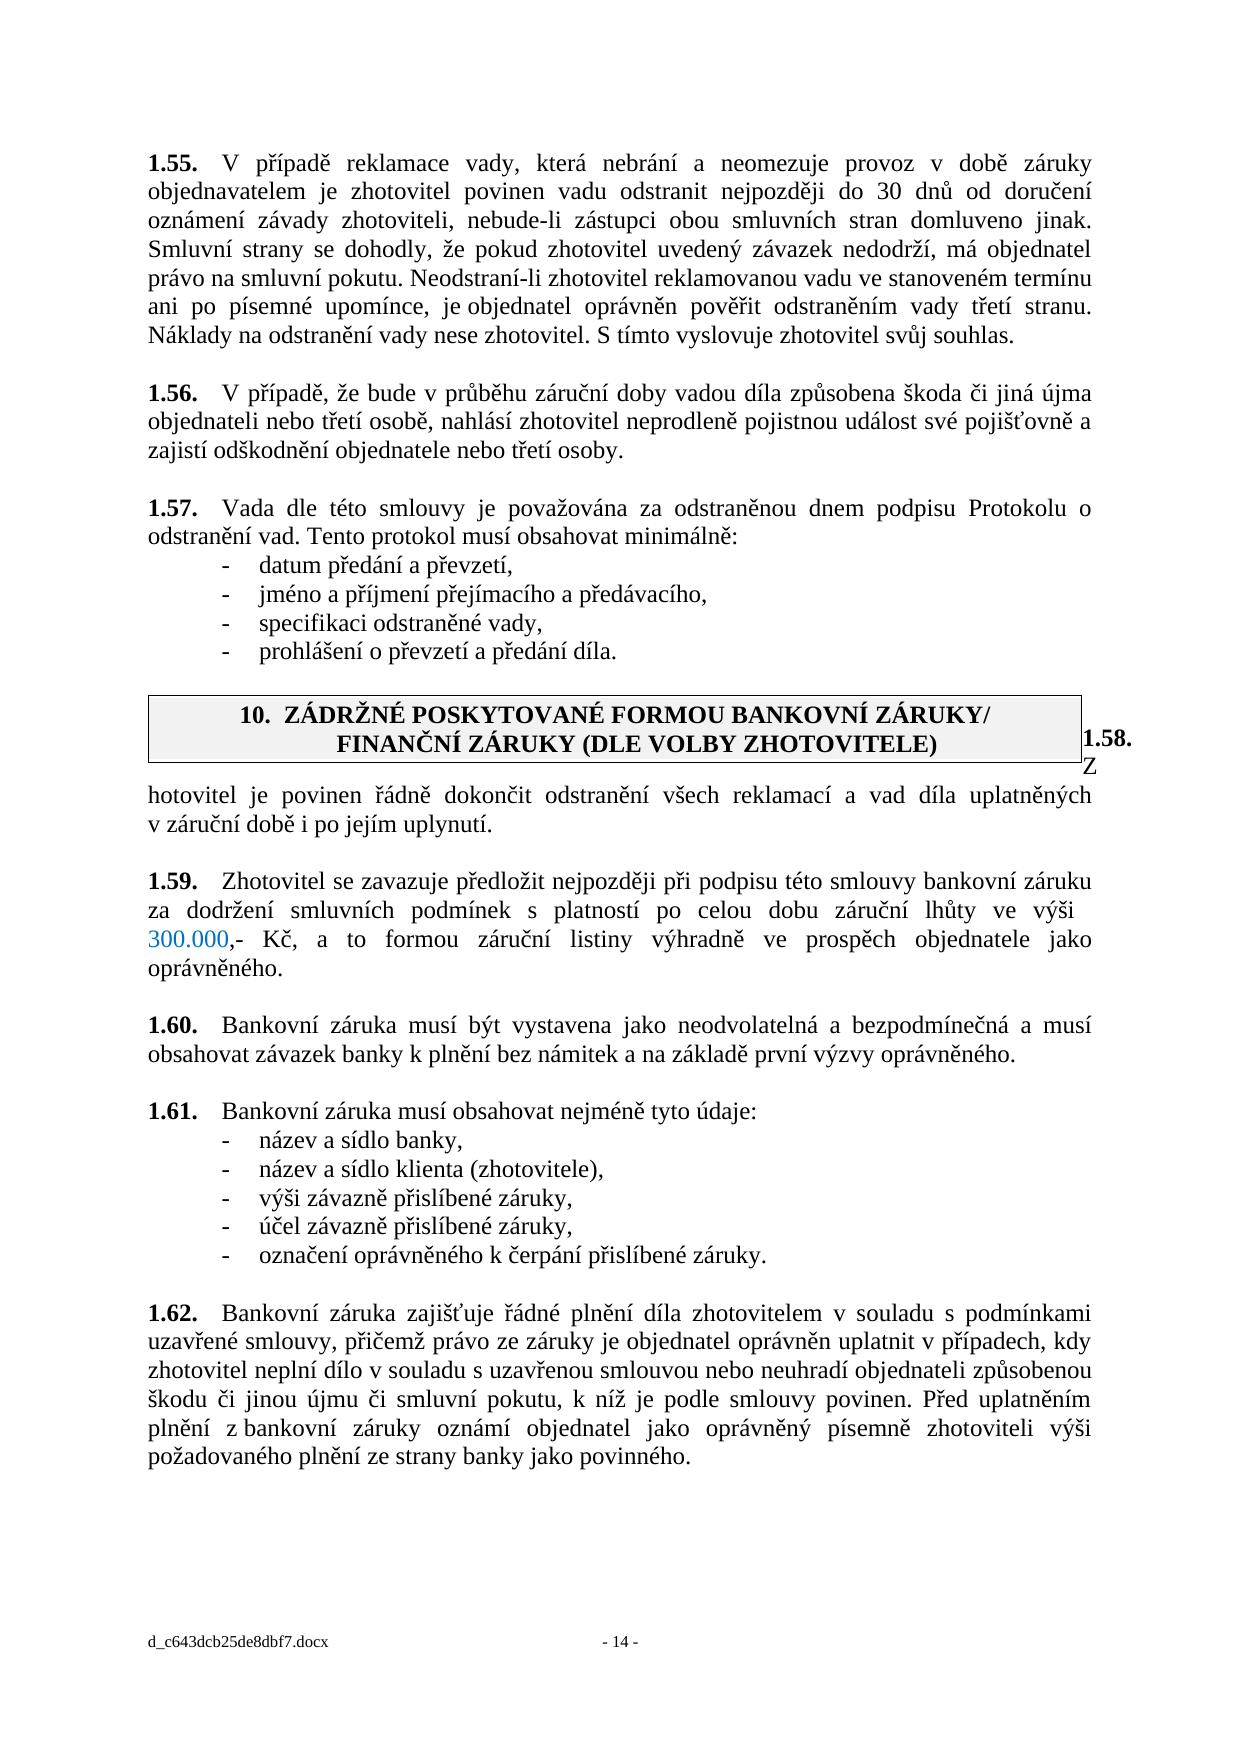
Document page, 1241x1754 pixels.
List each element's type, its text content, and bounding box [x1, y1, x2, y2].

subtitle Zhotovitel se zavazuje předložit nejpozději při podpisu této smlouvy bankovní záruku za dodržení smluvních podmínek s platností po celou dobu záruční lhůty ve výši 300.000,- Kč, a to formou záruční listiny výhradně ve prospěch objednatele jako oprávněného. [148, 866, 1093, 981]
list označení oprávněného k čerpání přislíbené záruky. [221, 1240, 1093, 1269]
list název a sídlo klienta (zhotovitele), [221, 1154, 1093, 1183]
subtitle Zhotovitel je povinen řádně dokončit odstranění všech reklamací a vad díla uplatněných v záruční době i po jejím uplynutí. [148, 723, 1093, 838]
list prohlášení o převzetí a předání díla. [221, 636, 1093, 665]
subtitle Bankovní záruka musí obsahovat nejméně tyto údaje: [148, 1096, 1093, 1125]
list jméno a příjmení přejímacího a předávacího, [221, 579, 1093, 608]
list datum předání a převzetí, [221, 550, 1093, 579]
subtitle Vada dle této smlouvy je považována za odstraněnou dnem podpisu Protokolu o odstranění vad. Tento protokol musí obsahovat minimálně: [148, 493, 1093, 550]
list název a sídlo banky, [221, 1125, 1093, 1154]
list účel závazně přislíbené záruky, [221, 1211, 1093, 1240]
subtitle Bankovní záruka zajišťuje řádné plnění díla zhotovitelem v souladu s podmínkami uzavřené smlouvy, přičemž právo ze záruky je objednatel oprávněn uplatnit v případech, kdy zhotovitel neplní dílo v souladu s uzavřenou smlouvou nebo neuhradí objednateli způsobenou škodu či jinou újmu či smluvní pokutu, k níž je podle smlouvy povinen. Před uplatněním plnění z bankovní záruky oznámí objednatel jako oprávněný písemně zhotoviteli výši požadovaného plnění ze strany banky jako povinného. [148, 1298, 1093, 1470]
text Zádržné poskytované formou bankovní záruky/ finanční záruky (dle volby zhotovitele) [149, 698, 1081, 759]
list výši závazně přislíbené záruky, [221, 1183, 1093, 1211]
subtitle Bankovní záruka musí být vystavena jako neodvolatelná a bezpodmínečná a musí obsahovat závazek banky k plnění bez námitek a na základě první výzvy oprávněného. [148, 1010, 1093, 1068]
list specifikaci odstraněné vady, [221, 608, 1093, 636]
subtitle V případě, že bude v průběhu záruční doby vadou díla způsobena škoda či jiná újma objednateli nebo třetí osobě, nahlásí zhotovitel neprodleně pojistnou událost své pojišťovně a zajistí odškodnění objednatele nebo třetí osoby. [148, 378, 1093, 464]
subtitle V případě reklamace vady, která nebrání a neomezuje provoz v době záruky objednavatelem je zhotovitel povinen vadu odstranit nejpozději do 30 dnů od doručení oznámení závady zhotoviteli, nebude-li zástupci obou smluvních stran domluveno jinak. Smluvní strany se dohodly, že pokud zhotovitel uvedený závazek nedodrží, má objednatel právo na smluvní pokutu. Neodstraní-li zhotovitel reklamovanou vadu ve stanoveném termínu ani po písemné upomínce, je objednatel oprávněn pověřit odstraněním vady třetí stranu. Náklady na odstranění vady nese zhotovitel. S tímto vyslovuje zhotovitel svůj souhlas. [148, 148, 1093, 349]
